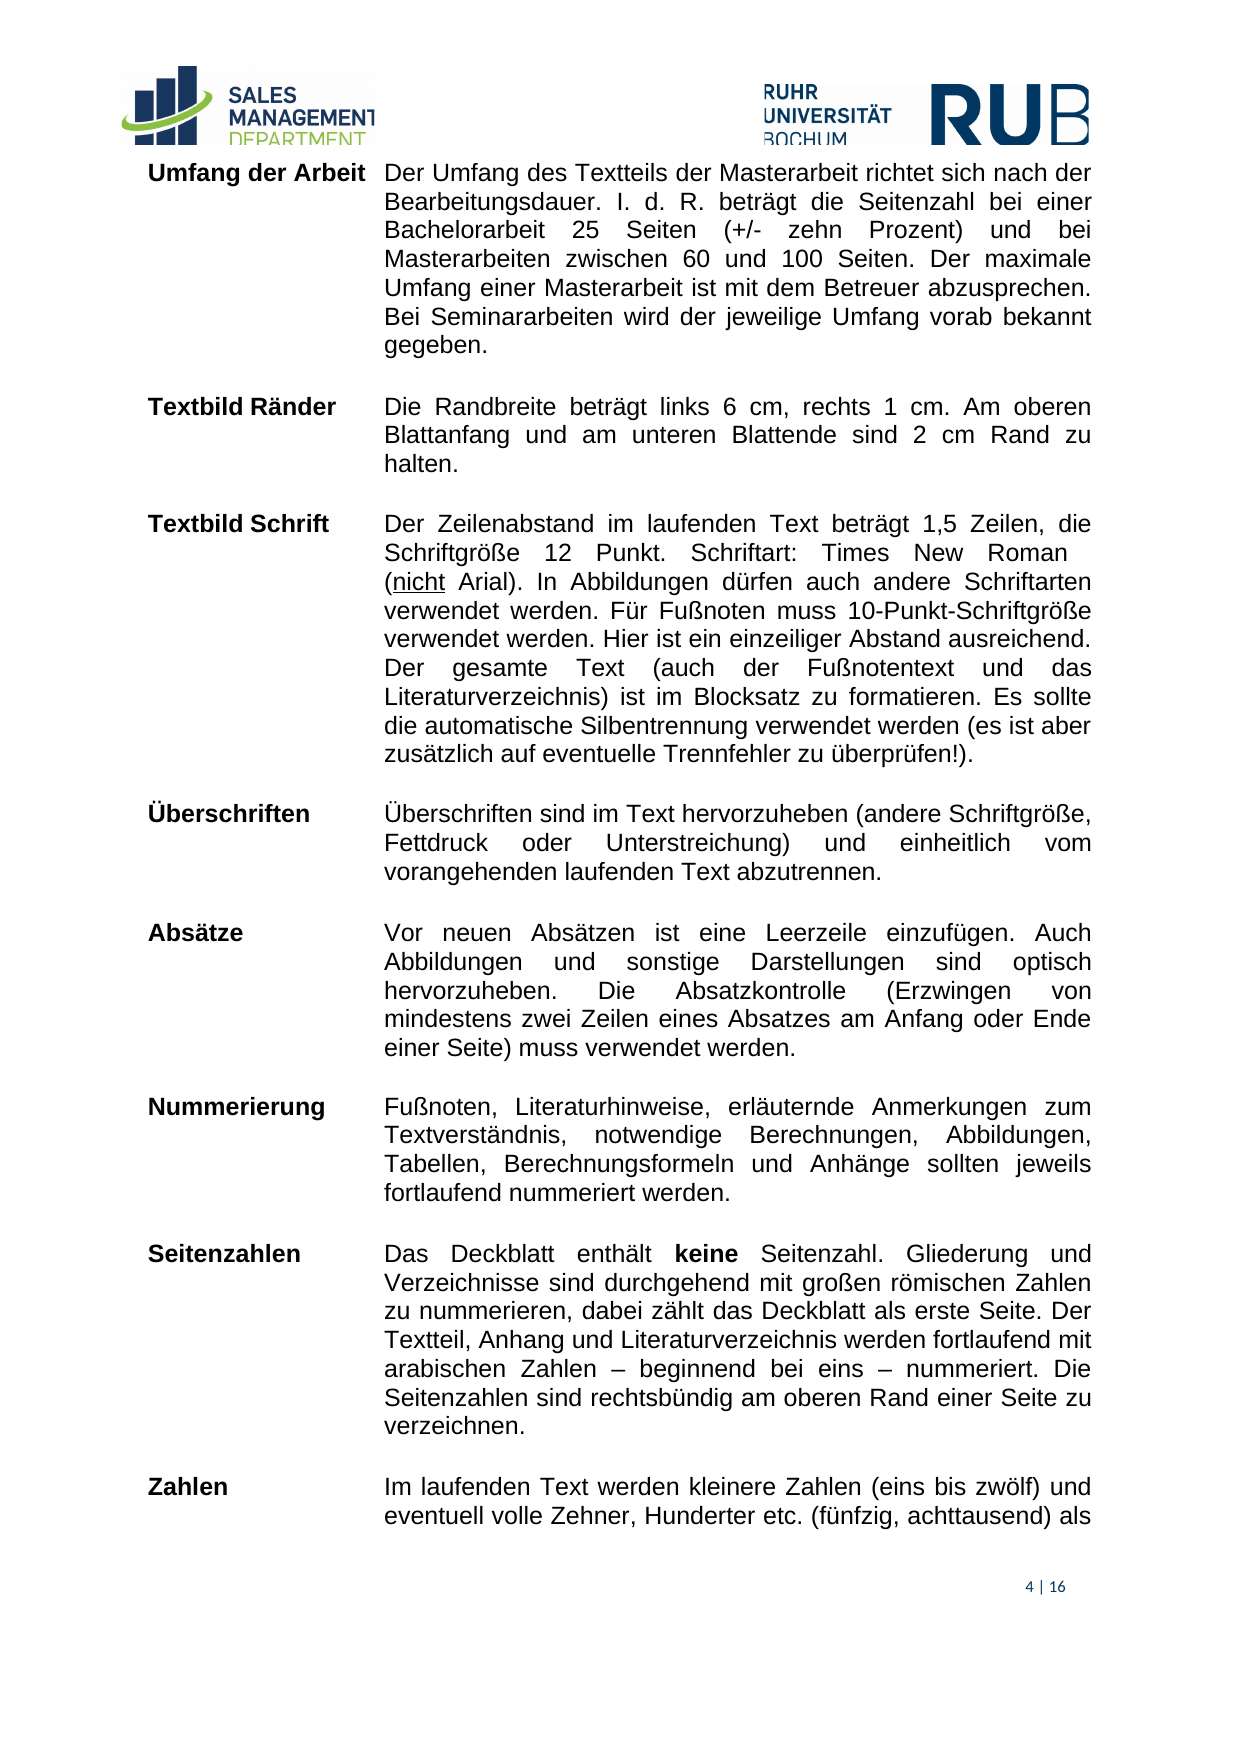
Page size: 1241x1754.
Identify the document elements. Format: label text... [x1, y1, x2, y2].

text Nummerierung Fußnoten, Literaturhinweise, erläuternde Anmerkungen zum Textverständnis, notwendige Berechnungen, Abbildungen, Tabellen, Berechnungsformeln und Anhänge sollten jeweils fortlaufend nummeriert werden. [148, 1091, 1093, 1206]
text Absätze Vor neuen Absätzen ist eine Leerzeile einzufügen. Auch Abbildungen und sonstige Darstellungen sind optisch hervorzuheben. Die Absatzkontrolle (Erzwingen von mindestens zwei Zeilen eines Absatzes am Anfang oder Ende einer Seite) muss verwendet werden. [148, 918, 1093, 1062]
picture [121, 66, 375, 145]
text Umfang der Arbeit Der Umfang des Textteils der Masterarbeit richtet sich nach der Bearbeitungsdauer. I. d. R. beträgt die Seitenzahl bei einer Bachelorarbeit 25 Seiten (+/- zehn Prozent) und bei Masterarbeiten zwischen 60 und 100 Seiten. Der maximale Umfang einer Masterarbeit ist mit dem Betreuer abzusprechen. Bei Seminararbeiten wird der jeweilige Umfang vorab bekannt gegeben. [148, 158, 1093, 359]
text Textbild Ränder Die Randbreite beträgt links 6 cm, rechts 1 cm. Am oberen Blattanfang und am unteren Blattende sind 2 cm Rand zu halten. [148, 391, 1093, 478]
text Seitenzahlen Das Deckblatt enthält keine Seitenzahl. Gliederung und Verzeichnisse sind durchgehend mit großen römischen Zahlen zu nummerieren, dabei zählt das Deckblatt als erste Seite. Der Textteil, Anhang und Literaturverzeichnis werden fortlaufend mit arabischen Zahlen – beginnend bei eins – nummeriert. Die Seitenzahlen sind rechtsbündig am oberen Rand einer Seite zu verzeichnen. [148, 1239, 1093, 1440]
picture [763, 84, 1089, 144]
text Textbild Schrift Der Zeilenabstand im laufenden Text beträgt 1,5 Zeilen, die Schriftgröße 12 Punkt. Schriftart: Times New Roman (nicht Arial). In Abbildungen dürfen auch andere Schriftarten verwendet werden. Für Fußnoten muss 10-Punkt-Schriftgröße verwendet werden. Hier ist ein einzeiliger Abstand ausreichend. Der gesamte Text (auch der Fußnotentext und das Literaturverzeichnis) ist im Blocksatz zu formatieren. Es sollte die automatische Silbentrennung verwendet werden (es ist aber zusätzlich auf eventuelle Trennfehler zu überprüfen!). [148, 509, 1093, 768]
text Überschriften Überschriften sind im Text hervorzuheben (andere Schriftgröße, Fettdruck oder Unterstreichung) und einheitlich vom vorangehenden laufenden Text abzutrennen. [148, 799, 1093, 886]
